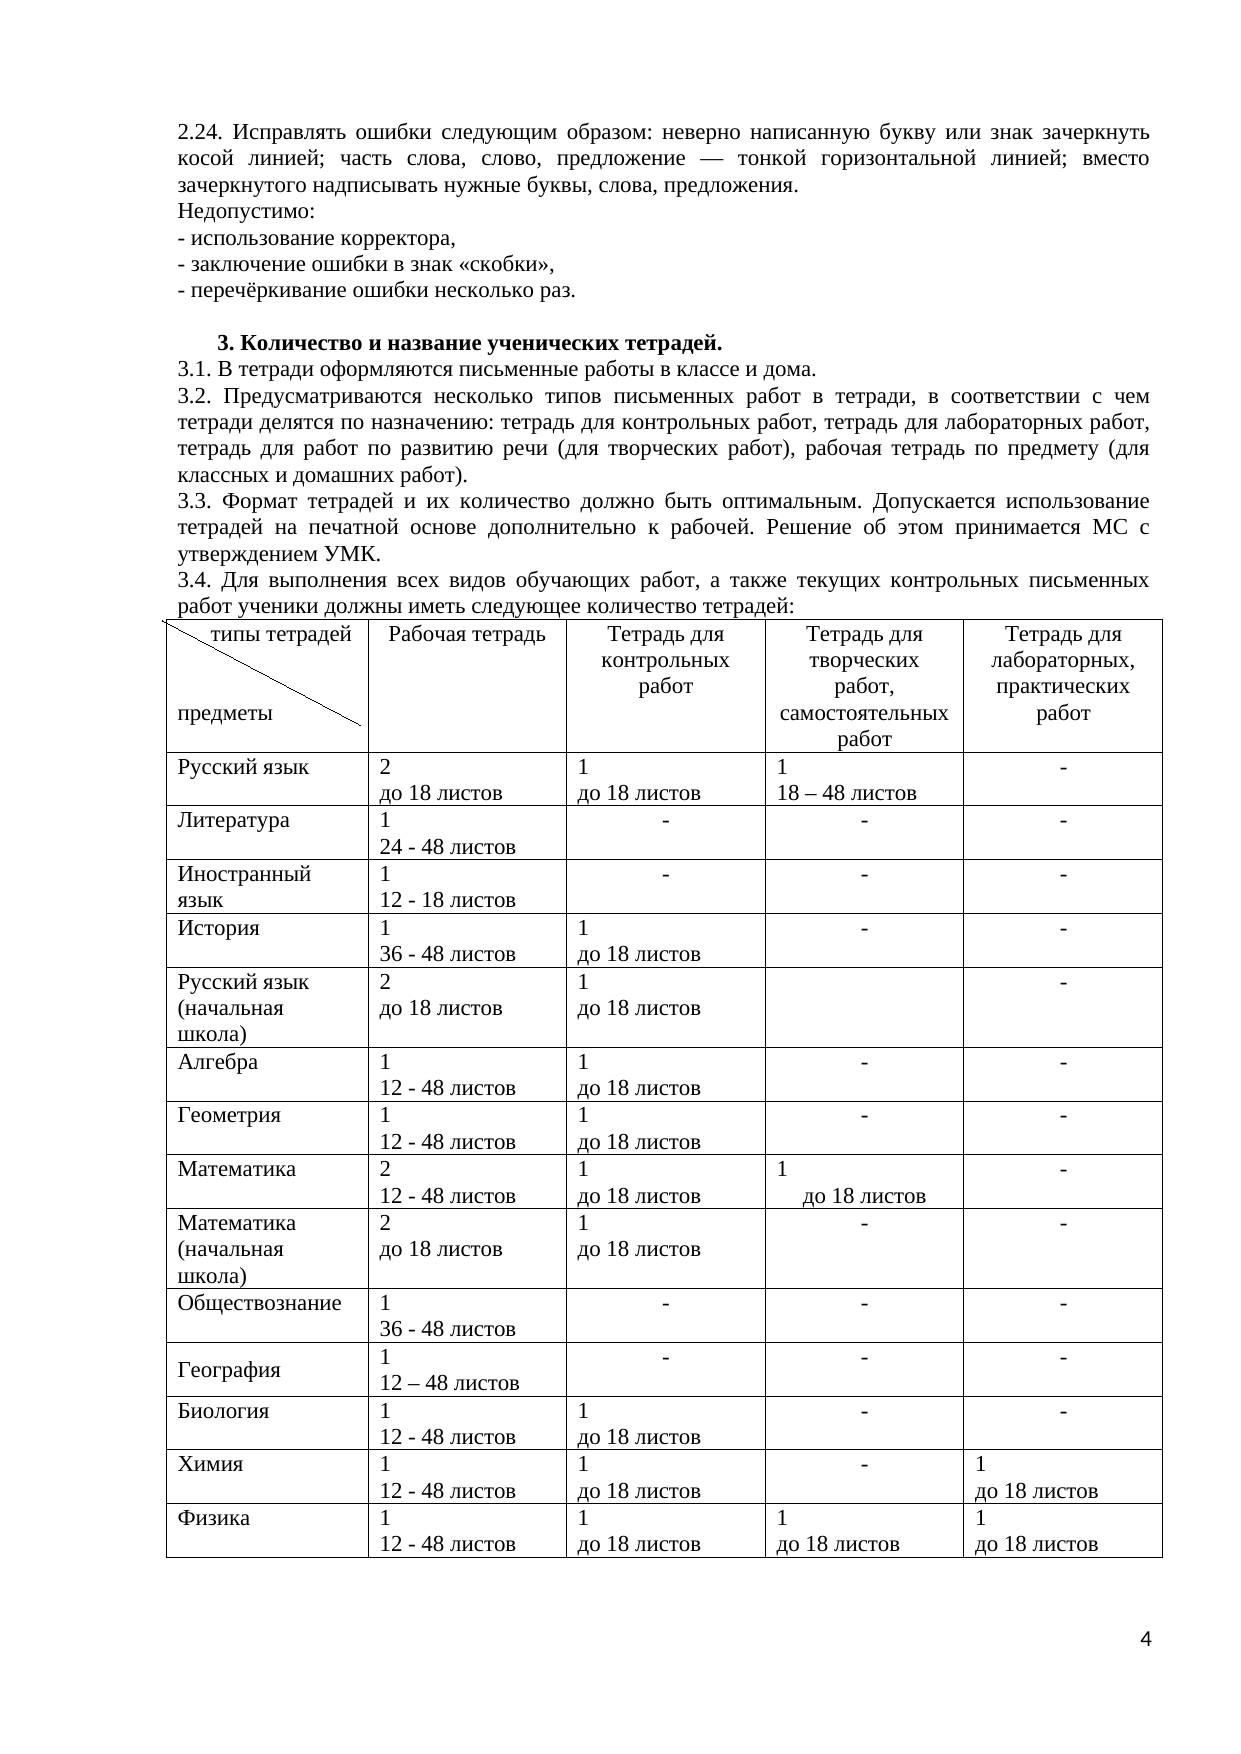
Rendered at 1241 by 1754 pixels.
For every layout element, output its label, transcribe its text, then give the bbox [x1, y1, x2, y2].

table_cell - [964, 860, 1162, 913]
table_cell - [766, 1450, 963, 1503]
text 3.2. Предусматриваются несколько типов письменных работ в тетради, в соответствии с чем тетради делятся по назначению: тетрадь для контрольных работ, тетрадь для лабораторных работ, тетрадь для работ по развитию речи (для творческих работ), рабочая тетрадь по предмету (для классных и домашних работ). [177, 382, 1152, 487]
table_cell - [964, 753, 1162, 805]
table_header Тетрадь для творческих работ, самостоятельных работ [766, 620, 963, 752]
table_cell 1 36 - 48 листов [369, 914, 566, 967]
table_cell - [964, 968, 1162, 1047]
table_cell 1 12 - 18 листов [369, 860, 566, 913]
table_header Тетрадь для лабораторных, практических работ [964, 620, 1162, 752]
table_cell 1 до 18 листов [567, 1102, 765, 1154]
table_cell - [766, 1397, 963, 1449]
table_cell - [964, 1343, 1162, 1396]
table_cell - [964, 1155, 1162, 1208]
text 2.24. Исправлять ошибки следующим образом: неверно написанную букву или знак зачеркнуть косой линией; часть слова, слово, предложение — тонкой горизонтальной линией; вместо зачеркнутого надписывать нужные буквы, слова, предложения. [177, 118, 1152, 197]
table_cell 1 36 - 48 листов [369, 1289, 566, 1342]
table_cell - [567, 806, 765, 859]
table_cell - [766, 914, 963, 967]
table_cell 1 до 18 листов [766, 1504, 963, 1557]
table_cell 1 до 18 листов [567, 914, 765, 967]
table_cell Иностранный язык [167, 860, 368, 913]
table_cell 1 12 - 48 листов [369, 1102, 566, 1154]
table_cell Биология [167, 1397, 368, 1449]
table_cell 1 до 18 листов [567, 1397, 765, 1449]
table_cell - [766, 860, 963, 913]
table_cell - [567, 1343, 765, 1396]
table_cell 1 12 - 48 листов [369, 1450, 566, 1503]
table_cell Математика [167, 1155, 368, 1208]
table_cell - [766, 1343, 963, 1396]
table_cell - [766, 1102, 963, 1154]
table_cell Обществознание [167, 1289, 368, 1342]
table_cell 1 до 18 листов [567, 1155, 765, 1208]
table_cell Алгебра [167, 1048, 368, 1101]
table_cell Математика (начальная школа) [167, 1209, 368, 1288]
table_cell - [567, 860, 765, 913]
table_cell 1 до 18 листов [964, 1504, 1162, 1557]
table_cell 1 12 - 48 листов [369, 1397, 566, 1449]
table_cell [766, 968, 963, 1047]
table_cell 1 до 18 листов [766, 1155, 963, 1208]
table_cell Литература [167, 806, 368, 859]
text 3. Количество и название ученических тетрадей. [177, 329, 1152, 355]
table_cell - [766, 1048, 963, 1101]
table_cell - [964, 1289, 1162, 1342]
table_cell История [167, 914, 368, 967]
table_cell 1 до 18 листов [567, 1048, 765, 1101]
table_cell - [964, 1397, 1162, 1449]
table_cell 1 до 18 листов [567, 753, 765, 805]
table_cell - [766, 1289, 963, 1342]
table_cell 1 12 – 48 листов [369, 1343, 566, 1396]
table_cell 1 12 - 48 листов [369, 1504, 566, 1557]
table_cell 1 до 18 листов [567, 1209, 765, 1288]
table_cell - [567, 1289, 765, 1342]
table_cell - [964, 1209, 1162, 1288]
table_header типы тетрадей предметы [167, 620, 368, 752]
text - использование корректора, [177, 223, 1152, 250]
table_cell Русский язык [167, 753, 368, 805]
text - перечёркивание ошибки несколько раз. [177, 276, 1152, 303]
text 3.4. Для выполнения всех видов обучающих работ, а также текущих контрольных письменных работ ученики должны иметь следующее количество тетрадей: [177, 566, 1152, 619]
table_cell 1 12 - 48 листов [369, 1048, 566, 1101]
table_cell 2 до 18 листов [369, 753, 566, 805]
table_cell - [964, 806, 1162, 859]
table_cell 1 до 18 листов [567, 968, 765, 1047]
table_cell Геометрия [167, 1102, 368, 1154]
table_cell 2 до 18 листов [369, 968, 566, 1047]
text - заключение ошибки в знак «скобки», [177, 250, 1152, 276]
table_cell - [964, 914, 1162, 967]
table_cell 1 24 - 48 листов [369, 806, 566, 859]
table_cell 2 до 18 листов [369, 1209, 566, 1288]
table_header Тетрадь для контрольных работ [567, 620, 765, 752]
table_cell - [766, 806, 963, 859]
table_header Рабочая тетрадь [369, 620, 566, 752]
text 3.1. В тетради оформляются письменные работы в классе и дома. [177, 355, 1152, 382]
table_cell - [766, 1209, 963, 1288]
text 3.3. Формат тетрадей и их количество должно быть оптимальным. Допускается использование тетрадей на печатной основе дополнительно к рабочей. Решение об этом принимается МС с утверждением УМК. [177, 487, 1152, 566]
table_cell География [167, 1343, 368, 1396]
table_cell 1 до 18 листов [567, 1450, 765, 1503]
table_cell Физика [167, 1504, 368, 1557]
table_cell 1 18 – 48 листов [766, 753, 963, 805]
table_cell 2 12 - 48 листов [369, 1155, 566, 1208]
table_cell 1 до 18 листов [964, 1450, 1162, 1503]
text Недопустимо: [177, 197, 1152, 223]
table_cell Химия [167, 1450, 368, 1503]
table_cell Русский язык (начальная школа) [167, 968, 368, 1047]
table_cell - [964, 1102, 1162, 1154]
table_cell 1 до 18 листов [567, 1504, 765, 1557]
table_cell - [964, 1048, 1162, 1101]
